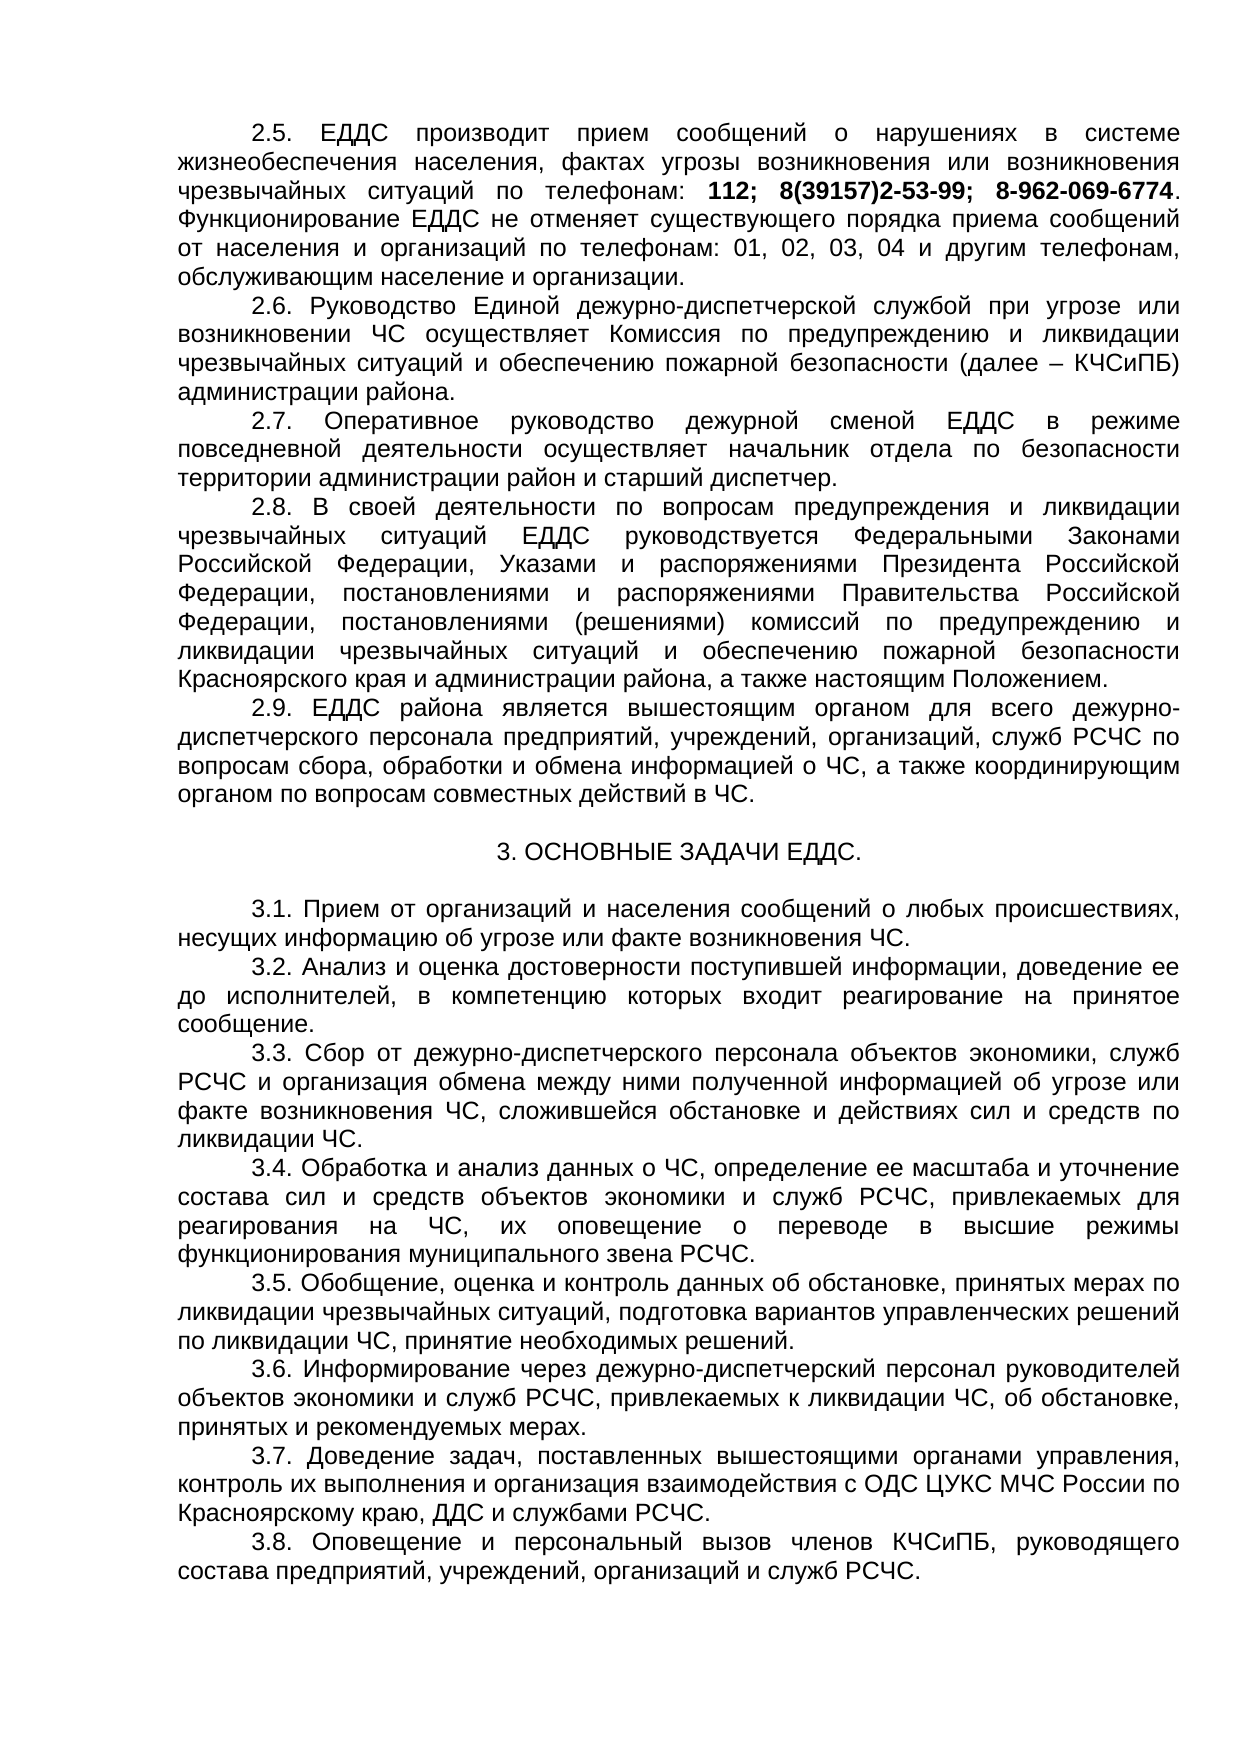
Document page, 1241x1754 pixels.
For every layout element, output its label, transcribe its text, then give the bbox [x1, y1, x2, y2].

text 3.3. Сбор от дежурно-диспетчерского персонала объектов экономики, служб РСЧС и организация обмена между ними полученной информацией об угрозе или факте возникновения ЧС, сложившейся обстановке и действиях сил и средств по ликвидации ЧС. [177, 1038, 1181, 1153]
text 2.8. В своей деятельности по вопросам предупреждения и ликвидации чрезвычайных ситуаций ЕДДС руководствуется Федеральными Законами Российской Федерации, Указами и распоряжениями Президента Российской Федерации, постановлениями и распоряжениями Правительства Российской Федерации, постановлениями (решениями) комиссий по предупреждению и ликвидации чрезвычайных ситуаций и обеспечению пожарной безопасности Красноярского края и администрации района, а также настоящим Положением. [177, 492, 1181, 693]
text 2.6. Руководство Единой дежурно-диспетчерской службой при угрозе или возникновении ЧС осуществляет Комиссия по предупреждению и ликвидации чрезвычайных ситуаций и обеспечению пожарной безопасности (далее – КЧСиПБ) администрации района. [177, 291, 1181, 406]
text 2.5. ЕДДС производит прием сообщений о нарушениях в системе жизнеобеспечения населения, фактах угрозы возникновения или возникновения чрезвычайных ситуаций по телефонам: 112; 8(39157)2-53-99; 8-962-069-6774. Функционирование ЕДДС не отменяет существующего порядка приема сообщений от населения и организаций по телефонам: 01, 02, 03, 04 и другим телефонам, обслуживающим население и организации. [177, 118, 1181, 291]
text 3.7. Доведение задач, поставленных вышестоящими органами управления, контроль их выполнения и организация взаимодействия с ОДС ЦУКС МЧС России по Красноярскому краю, ДДС и службами РСЧС. [177, 1441, 1181, 1527]
text 2.9. ЕДДС района является вышестоящим органом для всего дежурно-диспетчерского персонала предприятий, учреждений, организаций, служб РСЧС по вопросам сбора, обработки и обмена информацией о ЧС, а также координирующим органом по вопросам совместных действий в ЧС. [177, 693, 1181, 808]
text 3.2. Анализ и оценка достоверности поступившей информации, доведение ее до исполнителей, в компетенцию которых входит реагирование на принятое сообщение. [177, 952, 1181, 1038]
text 3. ОСНОВНЫЕ ЗАДАЧИ ЕДДС. [177, 837, 1181, 866]
text 3.1. Прием от организаций и населения сообщений о любых происшествиях, несущих информацию об угрозе или факте возникновения ЧС. [177, 894, 1181, 952]
text 3.4. Обработка и анализ данных о ЧС, определение ее масштаба и уточнение состава сил и средств объектов экономики и служб РСЧС, привлекаемых для реагирования на ЧС, их оповещение о переводе в высшие режимы функционирования муниципального звена РСЧС. [177, 1153, 1181, 1268]
text 3.8. Оповещение и персональный вызов членов КЧСиПБ, руководящего состава предприятий, учреждений, организаций и служб РСЧС. [177, 1527, 1181, 1584]
text 3.6. Информирование через дежурно-диспетчерский персонал руководителей объектов экономики и служб РСЧС, привлекаемых к ликвидации ЧС, об обстановке, принятых и рекомендуемых мерах. [177, 1354, 1181, 1441]
text 2.7. Оперативное руководство дежурной сменой ЕДДС в режиме повседневной деятельности осуществляет начальник отдела по безопасности территории администрации район и старший диспетчер. [177, 406, 1181, 492]
text 3.5. Обобщение, оценка и контроль данных об обстановке, принятых мерах по ликвидации чрезвычайных ситуаций, подготовка вариантов управленческих решений по ликвидации ЧС, принятие необходимых решений. [177, 1268, 1181, 1354]
